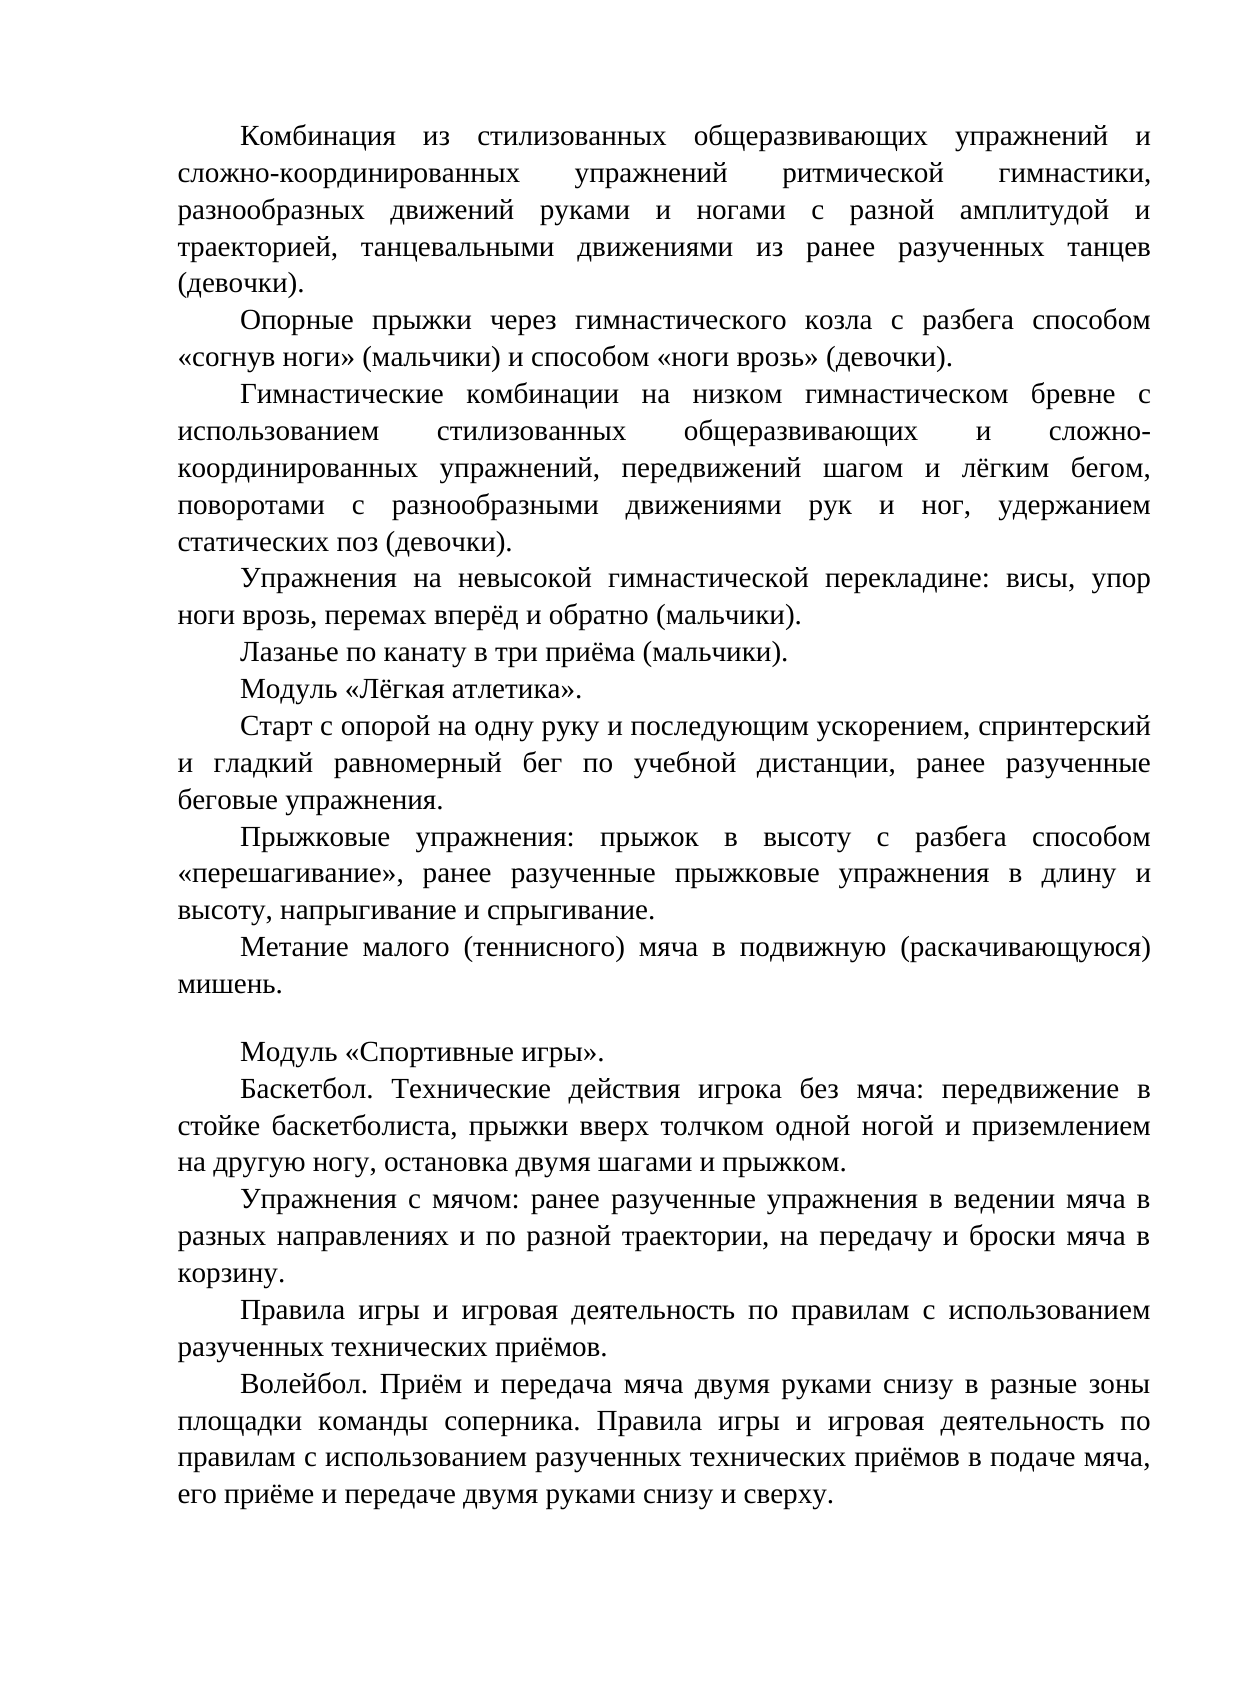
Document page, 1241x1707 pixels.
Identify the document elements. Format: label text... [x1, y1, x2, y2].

text Гимнастические комбинации на низком гимнастическом бревне с использованием стилизованных общеразвивающих и сложно-координированных упражнений, передвижений шагом и лёгким бегом, поворотами с разнообразными движениями рук и ног, удержанием статических поз (девочки). [177, 376, 1152, 557]
text Модуль «Лёгкая атлетика». [177, 671, 1152, 705]
text Лазанье по канату в три приёма (мальчики). [177, 634, 1152, 668]
text Правила игры и игровая деятельность по правилам с использованием разученных технических приёмов. [177, 1292, 1152, 1362]
text Баскетбол. Технические действия игрока без мяча: передвижение в стойке баскетболиста, прыжки вверх толчком одной ногой и приземлением на другую ногу, остановка двумя шагами и прыжком. [177, 1071, 1152, 1178]
text Упражнения на невысокой гимнастической перекладине: висы, упор ноги врозь, перемах вперёд и обратно (мальчики). [177, 561, 1152, 631]
text Упражнения с мячом: ранее разученные упражнения в ведении мяча в разных направлениях и по разной траектории, на передачу и броски мяча в корзину. [177, 1181, 1152, 1289]
text Старт с опорой на одну руку и последующим ускорением, спринтерский и гладкий равномерный бег по учебной дистанции, ранее разученные беговые упражнения. [177, 708, 1152, 815]
text Волейбол. Приём и передача мяча двумя руками снизу в разные зоны площадки команды соперника. Правила игры и игровая деятельность по правилам с использованием разученных технических приёмов в подаче мяча, его приёме и передаче двумя руками снизу и сверху. [177, 1366, 1152, 1510]
text Опорные прыжки через гимнастического козла с разбега способом «согнув ноги» (мальчики) и способом «ноги врозь» (девочки). [177, 302, 1152, 373]
text Прыжковые упражнения: прыжок в высоту с разбега способом «перешагивание», ранее разученные прыжковые упражнения в длину и высоту, напрыгивание и спрыгивание. [177, 819, 1152, 926]
text Метание малого (теннисного) мяча в подвижную (раскачивающуюся) мишень. [177, 929, 1152, 1000]
text Модуль «Спортивные игры». [177, 1034, 1152, 1067]
text Комбинация из стилизованных общеразвивающих упражнений и сложно-координированных упражнений ритмической гимнастики, разнообразных движений руками и ногами с разной амплитудой и траекторией, танцевальными движениями из ранее разученных танцев (девочки). [177, 118, 1152, 299]
